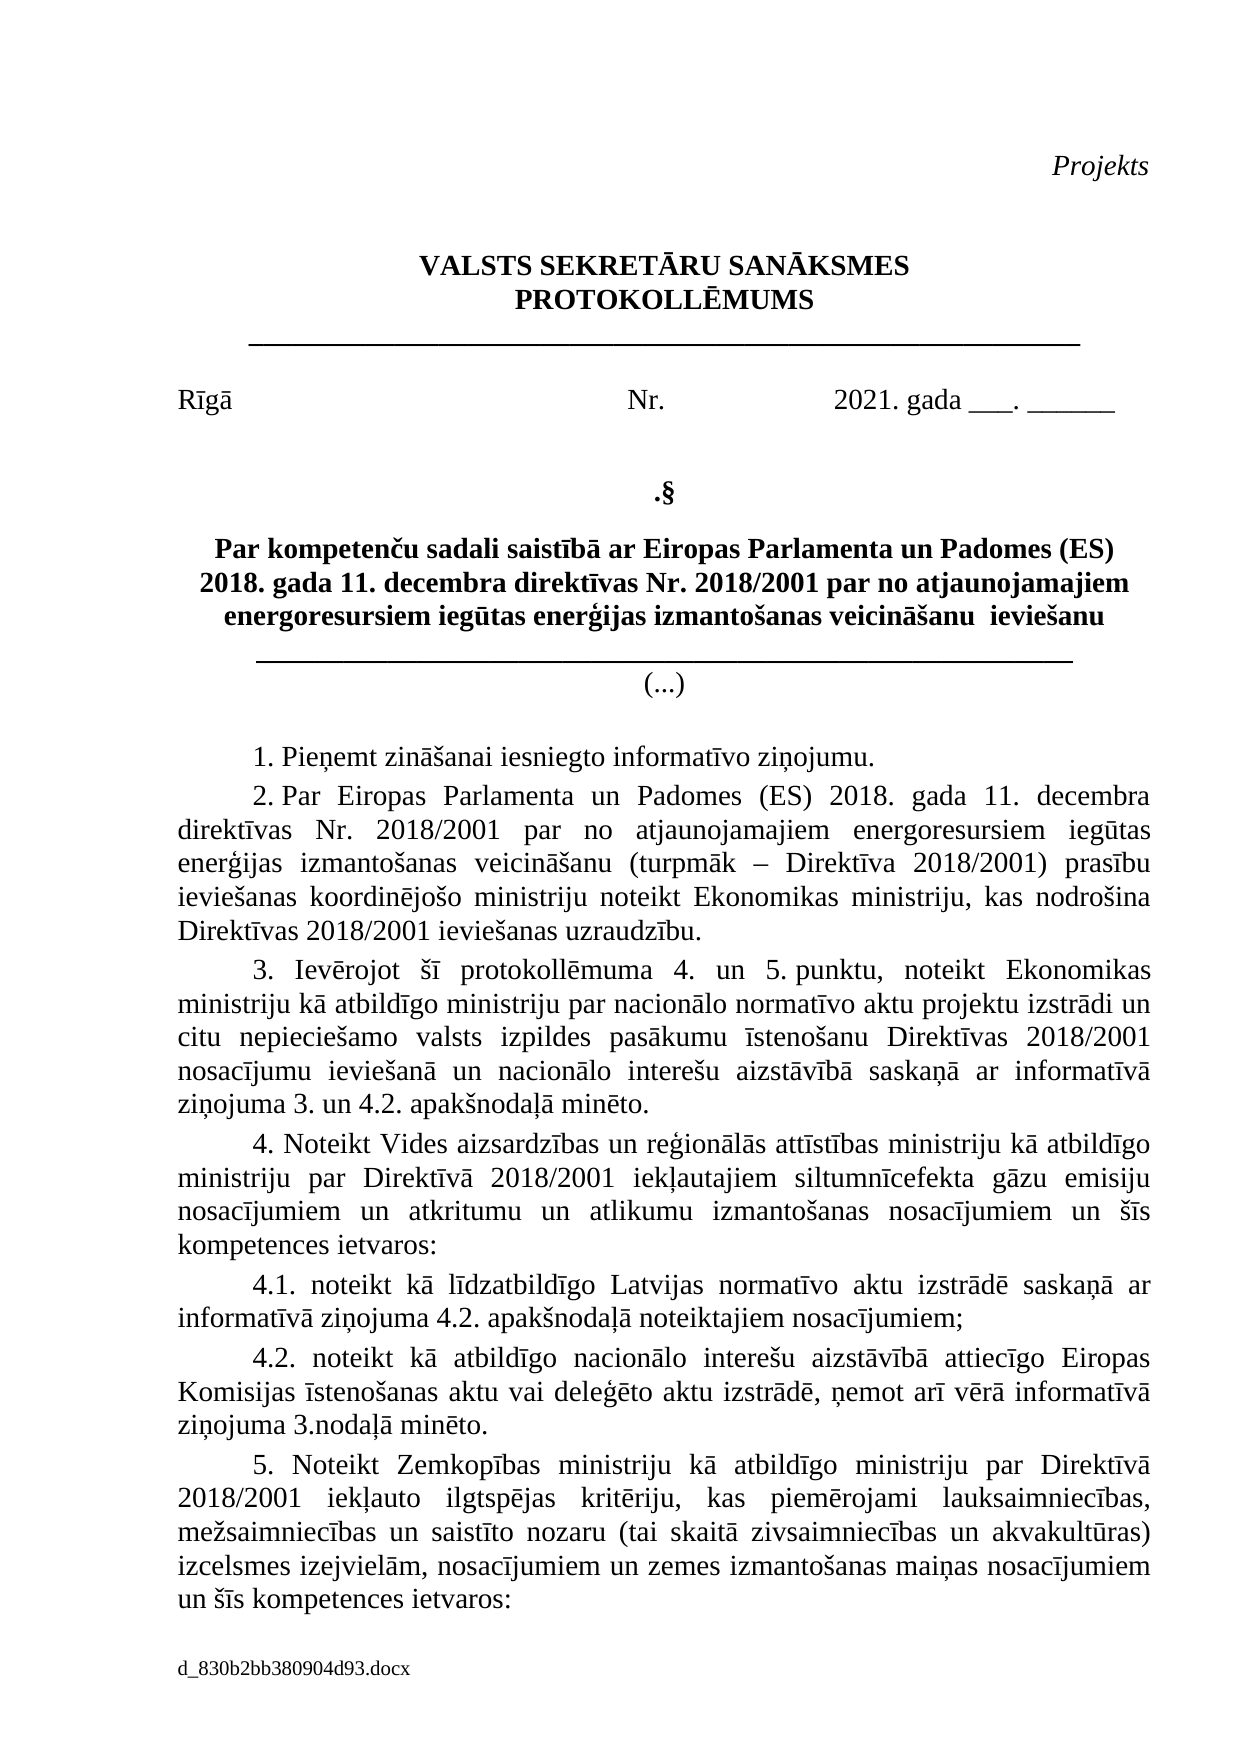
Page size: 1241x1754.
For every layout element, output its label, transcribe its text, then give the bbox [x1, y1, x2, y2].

text 1. Pieņemt zināšanai iesniegto informatīvo ziņojumu. [177, 739, 1152, 772]
text _________________________________________________________ [177, 315, 1152, 349]
text PROTOKOLLĒMUMS [177, 282, 1152, 315]
text VALSTS SEKRETĀRU SANĀKSMES [177, 248, 1152, 282]
text 2. Par Eiropas Parlamenta un Padomes (ES) 2018. gada 11. decembra direktīvas Nr. 2018/2001 par no atjaunojamajiem energoresursiem iegūtas enerģijas izmantošanas veicināšanu (turpmāk – Direktīva 2018/2001) prasību ieviešanas koordinējošo ministriju noteikt Ekonomikas ministriju, kas nodrošina Direktīvas 2018/2001 ieviešanas uzraudzību. [177, 778, 1152, 946]
text Rīgā Nr. 2021. gada ___. ______ [177, 382, 1152, 416]
text 4.1. noteikt kā līdzatbildīgo Latvijas normatīvo aktu izstrādē saskaņā ar informatīvā ziņojuma 4.2. apakšnodaļā noteiktajiem nosacījumiem; [177, 1267, 1152, 1334]
text .§ [177, 474, 1152, 507]
text 3. Ievērojot šī protokollēmuma 4. un 5. punktu, noteikt Ekonomikas ministriju kā atbildīgo ministriju par nacionālo normatīvo aktu projektu izstrādi un citu nepieciešamo valsts izpildes pasākumu īstenošanu Direktīvas 2018/2001 nosacījumu ieviešanā un nacionālo interešu aizstāvībā saskaņā ar informatīvā ziņojuma 3. un 4.2. apakšnodaļā minēto. [177, 952, 1152, 1120]
text 5. Noteikt Zemkopības ministriju kā atbildīgo ministriju par Direktīvā 2018/2001 iekļauto ilgtspējas kritēriju, kas piemērojami lauksaimniecības, mežsaimniecības un saistīto nozaru (tai skaitā zivsaimniecības un akvakultūras) izcelsmes izejvielām, nosacījumiem un zemes izmantošanas maiņas nosacījumiem un šīs kompetences ietvaros: [177, 1447, 1152, 1615]
text 4.2. noteikt kā atbildīgo nacionālo interešu aizstāvībā attiecīgo Eiropas Komisijas īstenošanas aktu vai deleģēto aktu izstrādē, ņemot arī vērā informatīvā ziņojuma 3.nodaļā minēto. [177, 1340, 1152, 1441]
text ________________________________________________________ [177, 632, 1152, 665]
text Par kompetenču sadali saistībā ar Eiropas Parlamenta un Padomes (ES) 2018. gada 11. decembra direktīvas Nr. 2018/2001 par no atjaunojamajiem energoresursiem iegūtas enerģijas izmantošanas veicināšanu ieviešanu [177, 531, 1152, 632]
text 4. Noteikt Vides aizsardzības un reģionālās attīstības ministriju kā atbildīgo ministriju par Direktīvā 2018/2001 iekļautajiem siltumnīcefekta gāzu emisiju nosacījumiem un atkritumu un atlikumu izmantošanas nosacījumiem un šīs kompetences ietvaros: [177, 1126, 1152, 1261]
text (...) [177, 665, 1152, 699]
text Projekts [177, 148, 1152, 181]
